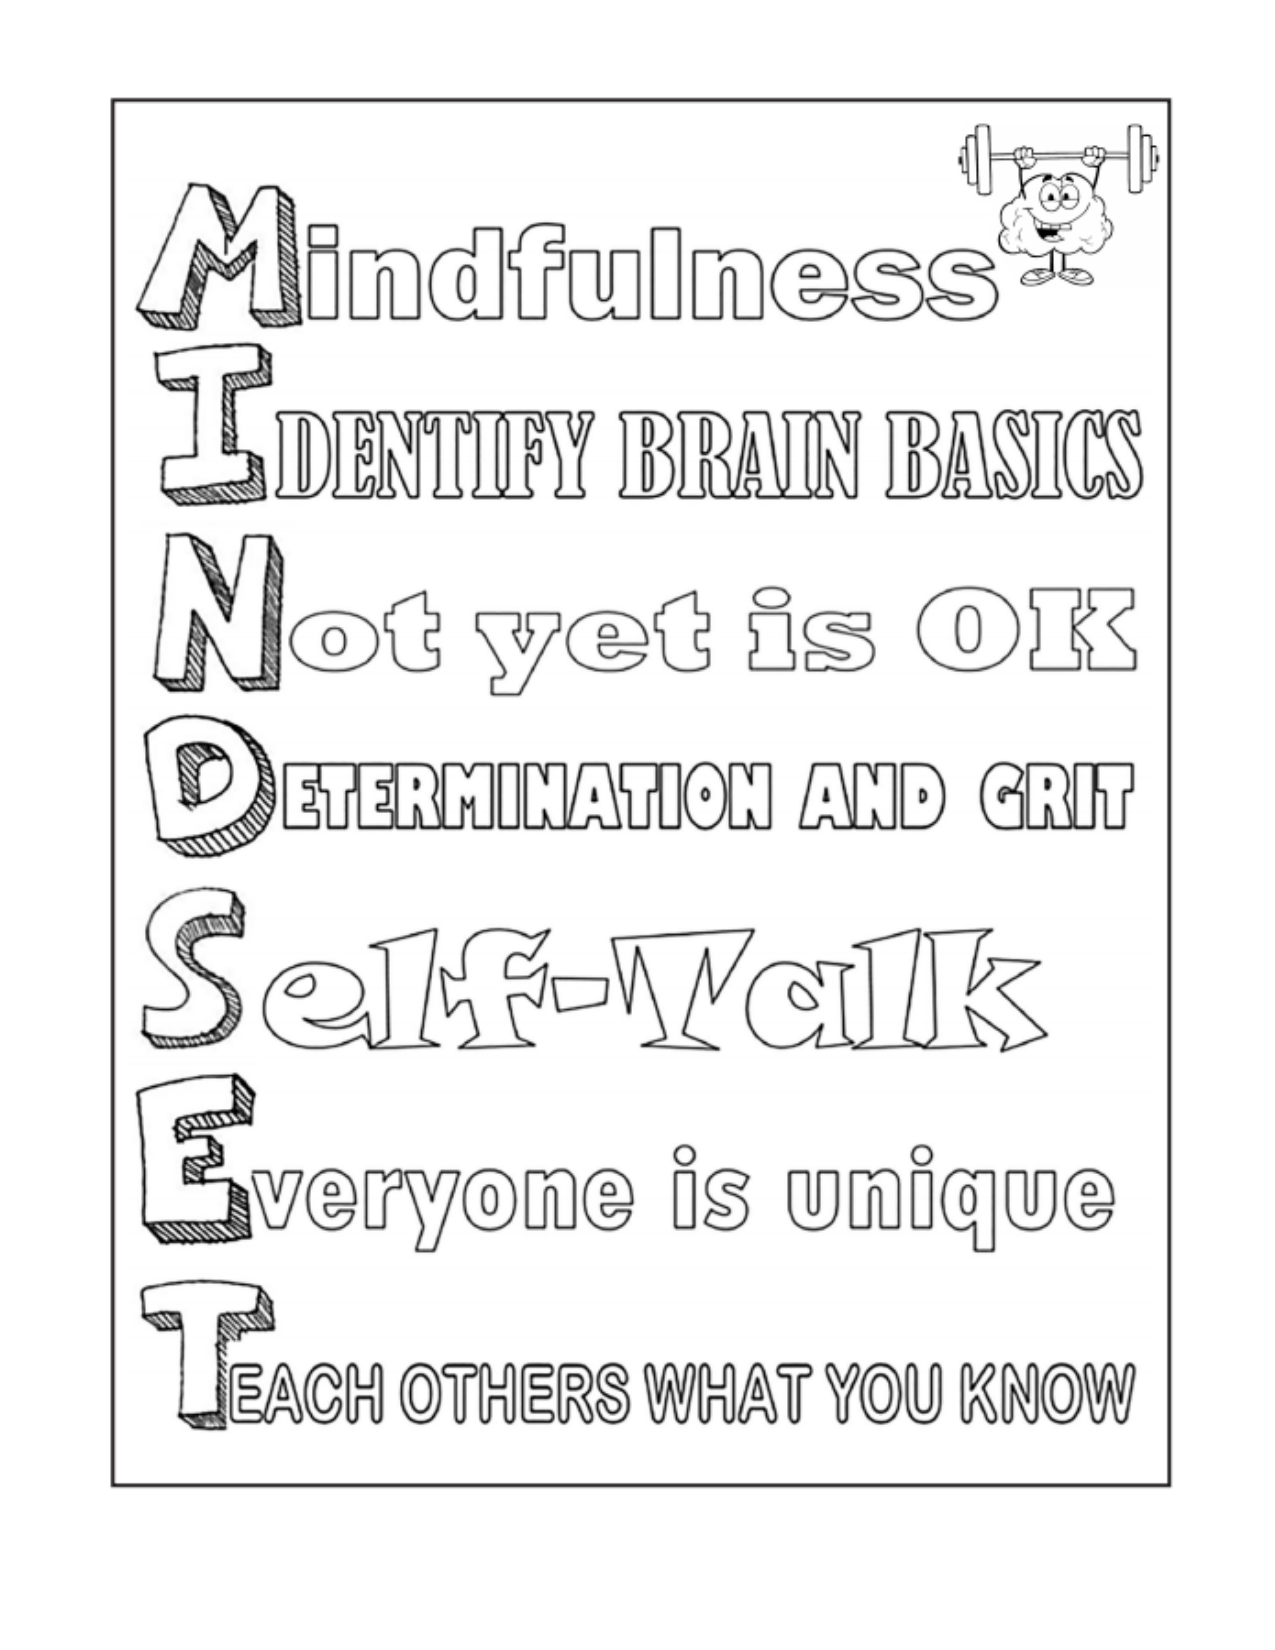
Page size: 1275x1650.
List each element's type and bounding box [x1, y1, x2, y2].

picture [89, 80, 1186, 1502]
